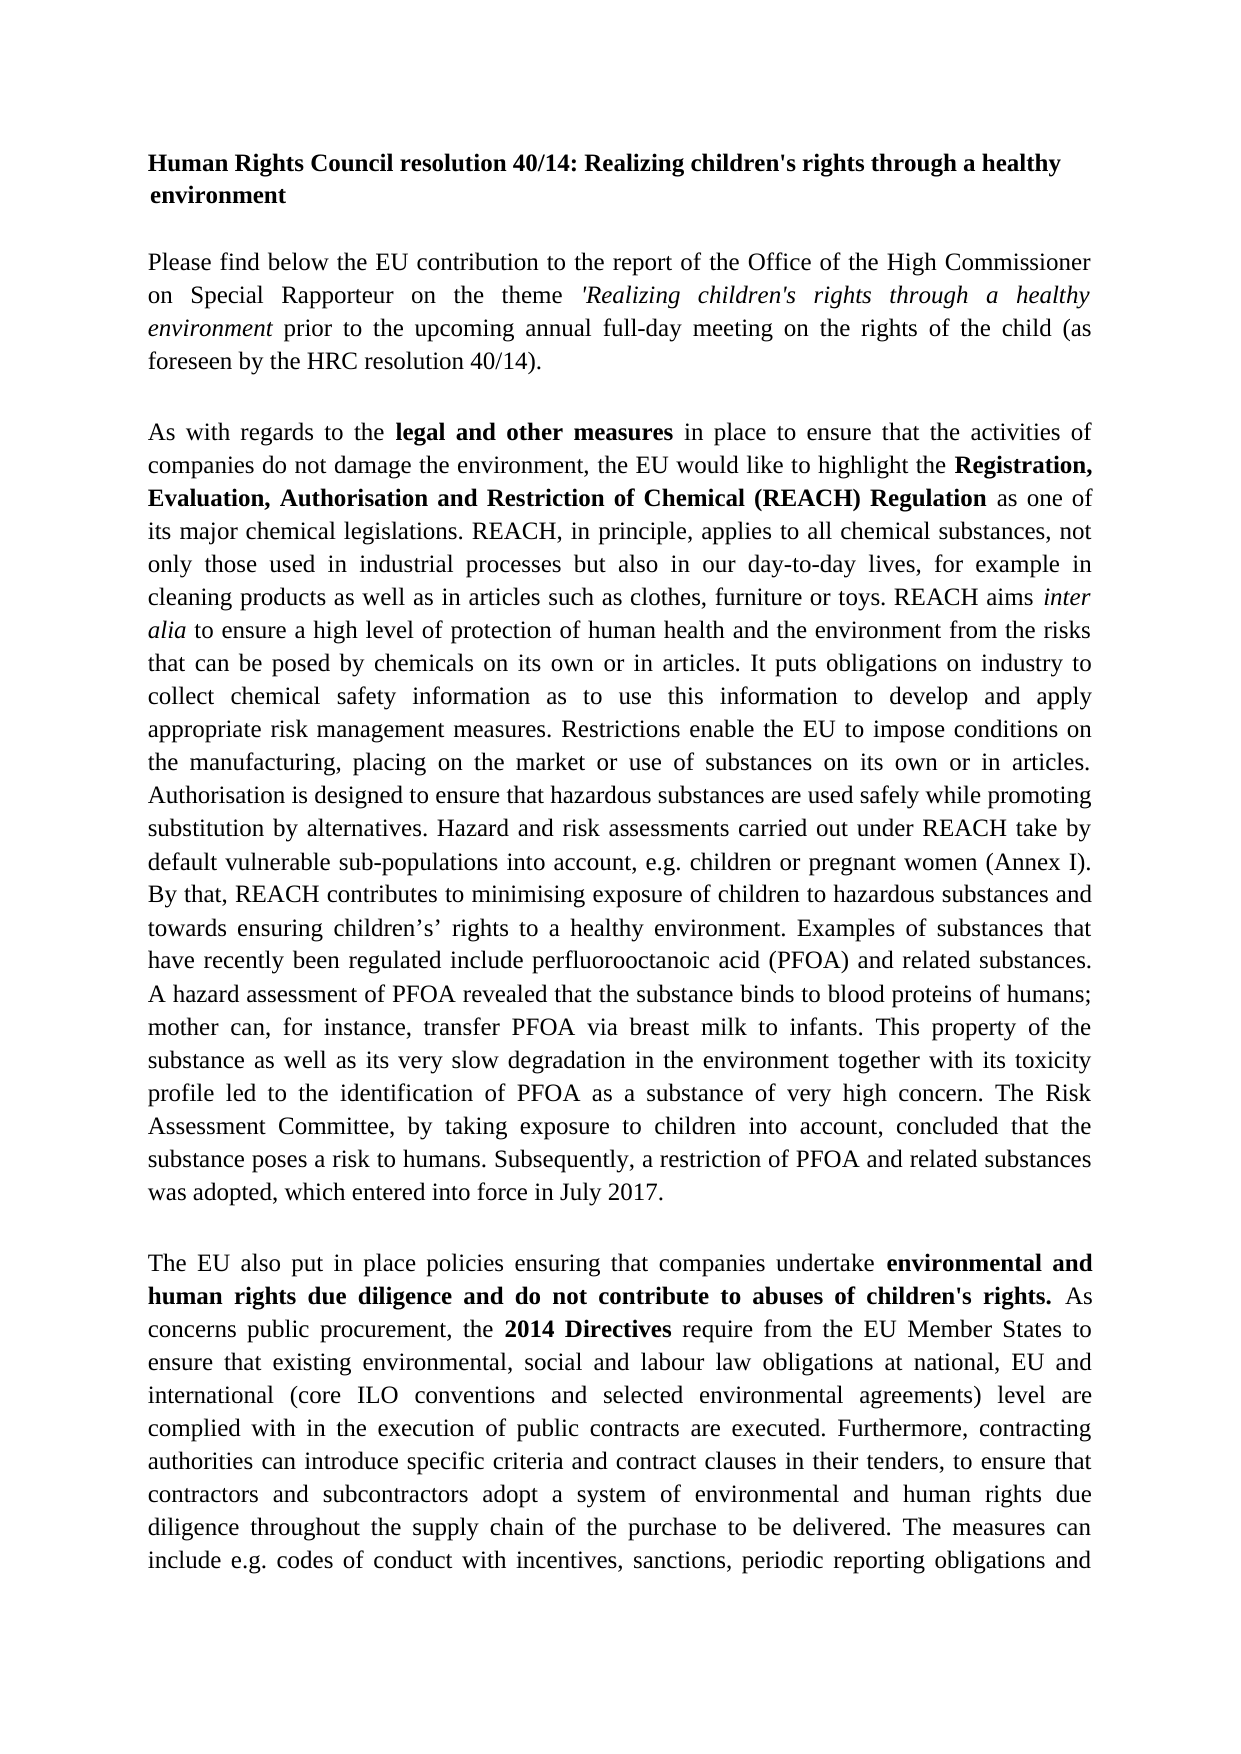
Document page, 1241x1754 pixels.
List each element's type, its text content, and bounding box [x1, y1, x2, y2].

text Please find below the EU contribution to the report of the Office of the High Commissioner on Special Rapporteur on the theme 'Realizing children's rights through a healthy environment prior to the upcoming annual full-day meeting on the rights of the child (as foreseen by the HRC resolution 40/14). [148, 247, 1093, 374]
text As with regards to the legal and other measures in place to ensure that the activities of companies do not damage the environment, the EU would like to highlight the Registration, Evaluation, Authorisation and Restriction of Chemical (REACH) Regulation as one of its major chemical legislations. REACH, in principle, applies to all chemical substances, not only those used in industrial processes but also in our day-to-day lives, for example in cleaning products as well as in articles such as clothes, furniture or toys. REACH aims inter alia to ensure a high level of protection of human health and the environment from the risks that can be posed by chemicals on its own or in articles. It puts obligations on industry to collect chemical safety information as to use this information to develop and apply appropriate risk management measures. Restrictions enable the EU to impose conditions on the manufacturing, placing on the market or use of substances on its own or in articles. Authorisation is designed to ensure that hazardous substances are used safely while promoting substitution by alternatives. Hazard and risk assessments carried out under REACH take by default vulnerable sub-populations into account, e.g. children or pregnant women (Annex I). By that, REACH contributes to minimising exposure of children to hazardous substances and towards ensuring children’s’ rights to a healthy environment. Examples of substances that have recently been regulated include perfluorooctanoic acid (PFOA) and related substances. A hazard assessment of PFOA revealed that the substance binds to blood proteins of humans; mother can, for instance, transfer PFOA via breast milk to infants. This property of the substance as well as its very slow degradation in the environment together with its toxicity profile led to the identification of PFOA as a substance of very high concern. The Risk Assessment Committee, by taking exposure to children into account, concluded that the substance poses a risk to humans. Subsequently, a restriction of PFOA and related substances was adopted, which entered into force in July 2017. [148, 417, 1093, 1206]
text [148, 1248, 1093, 1574]
text Human Rights Council resolution 40/14: Realizing children's rights through a healthy environment [148, 148, 1093, 209]
